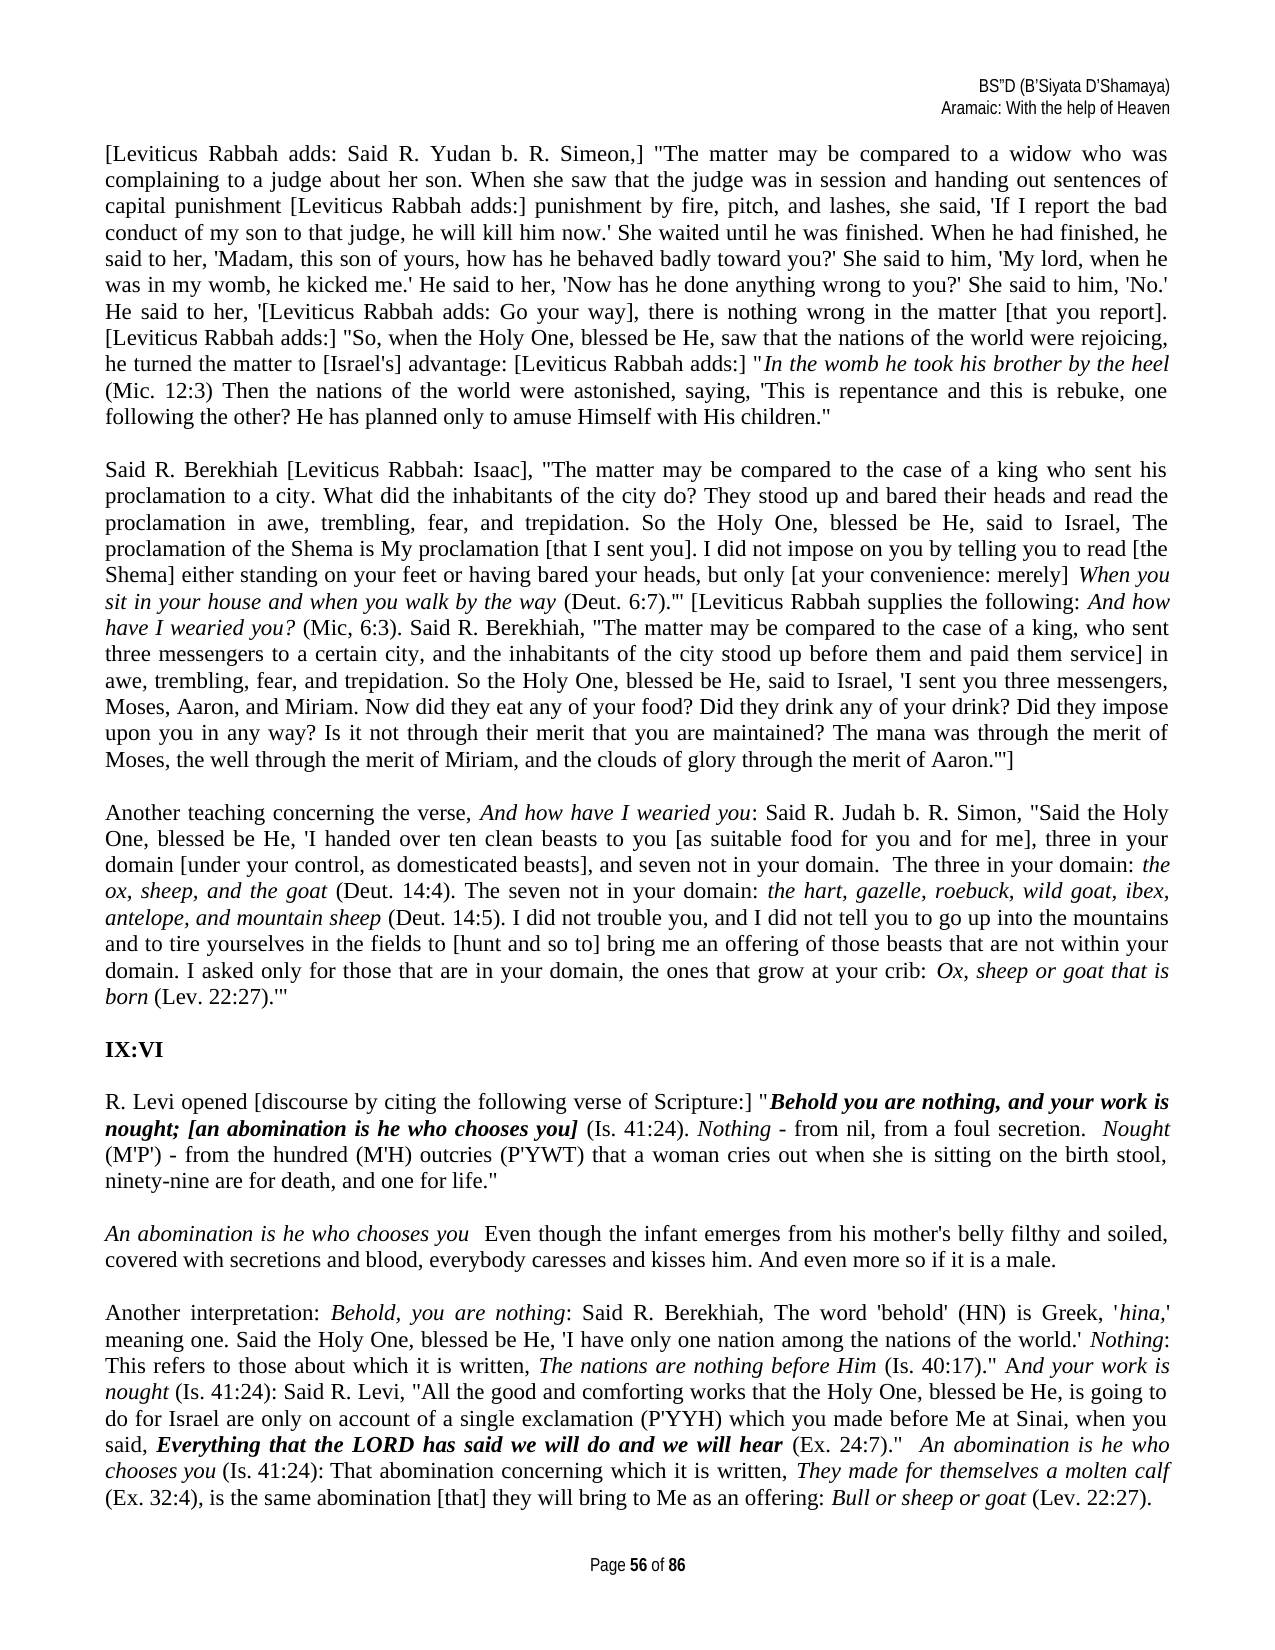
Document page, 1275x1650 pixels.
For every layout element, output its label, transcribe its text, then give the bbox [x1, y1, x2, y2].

text ‎[Leviticus Rabbah adds: Said R. Yudan b. R. Simeon,] "The matter may be compared to a widow who was complaining to a judge about her son. When she ‎saw that the judge was in session and handing out sentences of capital punishment [Leviticus Rabbah adds:] punishment by fire, pitch, and lashes, she said, 'If I ‎report the bad conduct of my son to that judge, he will kill him now.' She waited until he was finished. When he had finished, he said to her, 'Madam, this son of ‎yours, how has he behaved badly toward you?' ‎She said to him, 'My lord, when he was in my womb, he kicked me.' ‎He said to her, 'Now has he done anything wrong to you?' ‎She said to him, 'No.' He said to her, '[Leviticus Rabbah adds: Go your way], there is nothing wrong in the matter [that you report]. ‎[Leviticus Rabbah adds:] "So, when the Holy One, blessed be He, saw that the nations of the world were rejoicing, he turned the matter to [Israel's] ‎advantage: ‎‎[Leviticus Rabbah adds:] "In the womb he took his brother by the heel (Mic. 12:3) ‎Then the nations of the world were astonished, saying, 'This is repentance and this is rebuke, one following the other? He has planned only to amuse ‎Himself with His children." ‎ [105, 140, 1170, 429]
text Another interpretation: Behold, you are nothing: ‎Said R. Berekhiah, The word 'behold' (HN) is Greek, 'hina,' meaning ‎one. Said the Holy One, blessed be He, 'I have only one nation among the nations of the world.' Nothing: This refers to those about which it is written, The nations are nothing before Him (Is. 40:17)." ‎And your work is nought (Is. 41:24): ‎Said R. Levi, "All the good and comforting works that the Holy One, blessed be He, is going to do for Israel are only on account of a single exclamation ‎‎(P'YYH) which you made before Me at Sinai, when you said, Everything that the LORD has said we will do and we will hear (Ex. 24:7)." ‎ An abomination is he who chooses you (Is. 41:24): ‎ That abomination concerning which it is written, They made for themselves a molten calf (Ex. 32:4), is the same abomination [that] they will bring to Me ‎as an offering: Bull or sheep or goat (Lev. 22:27). ‎ [105, 1299, 1170, 1510]
text R. Levi opened [discourse by citing the following verse of Scripture:] "Behold you are nothing, and your work is nought; [an abomination is he who chooses ‎you] (Is. 41:24). Nothing - from nil, from a foul secretion. ‎ Nought (M'P') - from the hundred (M'H) outcries (P'YWT) that a woman cries out when she is sitting on the birth stool, ninety-nine are for death, and ‎one for life." [105, 1088, 1170, 1194]
text ‎Another teaching concerning the verse, And how have I wearied you: ‎Said R. Judah b. R. Simon, "Said the Holy One, blessed be He, 'I handed over ten clean beasts to you [as suitable food for you and for me], three in your ‎domain [under your control, as domesticated beasts], and seven not in your domain. ‎ The three in your domain: the ox, sheep, and the goat (Deut. 14:4). ‎The seven not in your domain: the hart, gazelle, roebuck, wild goat, ibex, antelope, and mountain sheep (Deut. 14:5). ‎I did not trouble you, and I did not tell you to go up into the mountains and to tire yourselves in the fields to [hunt and so to] bring me an offering of ‎those beasts that are not within your domain. ‎I asked only for those that are in your domain, the ones that grow at your crib: Ox, sheep or goat that is born (Lev. 22:27).'" ‎ [105, 798, 1170, 1009]
text IX:VI ‎ [105, 1036, 1170, 1062]
text ‎Said R. Berekhiah [Leviticus Rabbah: Isaac], "The matter may be compared to the case of a king who sent his proclamation to a city. What did the inhabitants ‎of the city do? They stood up and bared their heads and read the proclamation in awe, trembling, fear, and trepidation. So the Holy One, blessed be He, said to Israel, The proclamation of the Shema is My proclamation [that I sent you]. I did not impose on you by telling ‎you to read [the Shema] either standing on your feet or having bared your heads, but only [at your convenience: merely] When you sit in your house and ‎when you walk by the way (Deut. 6:7).''' [Leviticus Rabbah supplies the following: And how have I wearied you? (Mic, 6:3). Said R. Berekhiah, "The matter ‎may be compared to the case of a king, who sent three messengers to a certain city, and the inhabitants of the city stood up before them and paid them ‎service] in awe, trembling, fear, and trepidation. So the Holy One, blessed be He, said to Israel, 'I sent you three messengers, Moses, Aaron, and Miriam. ‎Now did they eat any of your food? Did they drink any of your drink? Did they impose upon you in any way? Is it not through their merit that you are ‎maintained? The mana was through the merit of Moses, the well through the merit of Miriam, and the clouds of glory through the merit of Aaron.'''] ‎ [105, 456, 1170, 772]
text An abomination is he who chooses you Even though the infant emerges from his mother's belly filthy and soiled, covered with secretions and blood, everybody caresses and kisses him. ‎And even more so if it is a male. ‎ [105, 1220, 1170, 1273]
